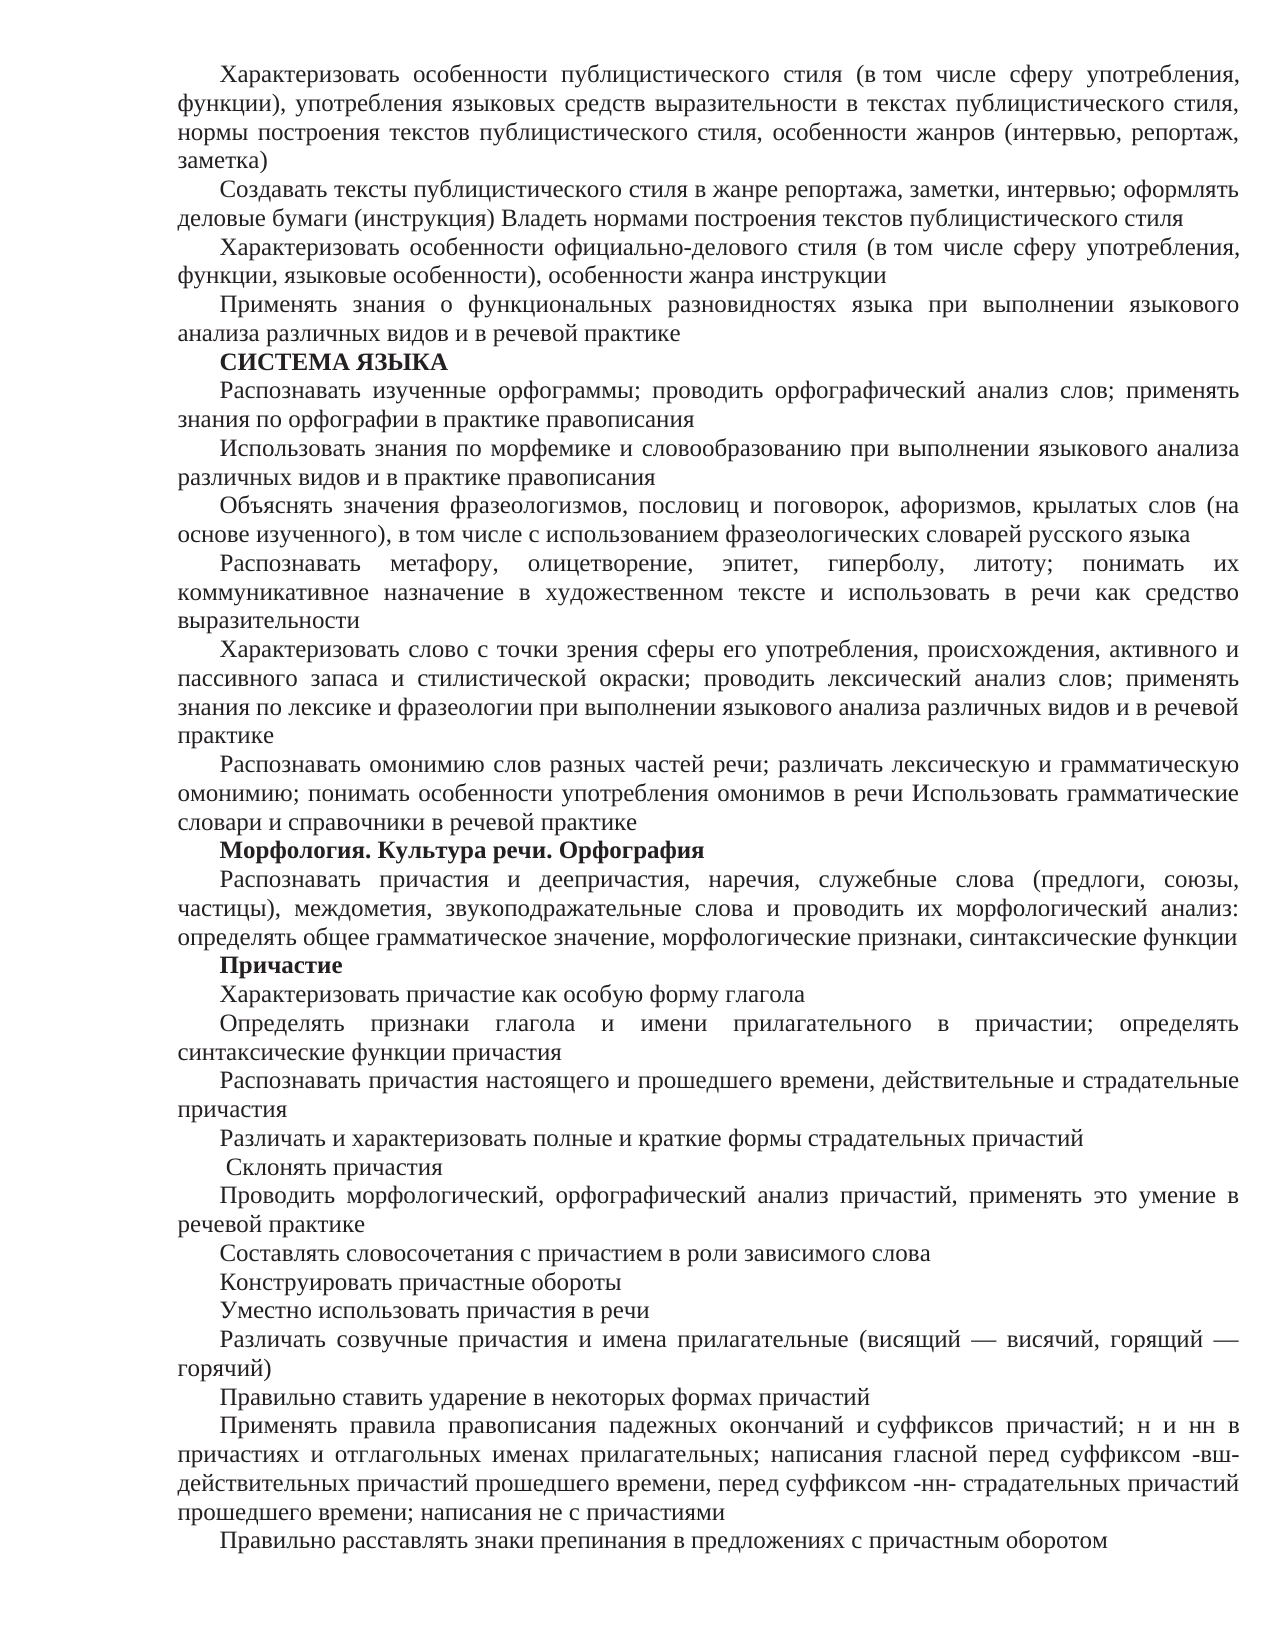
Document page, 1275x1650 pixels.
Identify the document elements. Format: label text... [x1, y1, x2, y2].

text Конструировать причастные обороты [177, 1267, 1240, 1295]
text Морфология. Культура речи. Орфография [177, 835, 1240, 864]
text Определять признаки глагола и имени прилагательного в причастии; определять синтаксические функции причастия [177, 1008, 1240, 1065]
text Характеризовать особенности публицистического стиля (в том числе сферу употребления, функции), употребления языковых средств выразительности в текстах публицистического стиля, нормы построения текстов публицистического стиля, особенности жанров (интервью, репортаж, заметка) [177, 59, 1240, 174]
text Создавать тексты публицистического стиля в жанре репортажа, заметки, интервью; оформлять деловые бумаги (инструкция) Владеть нормами построения текстов публицистического стиля [177, 174, 1240, 232]
text Распознавать метафору, олицетворение, эпитет, гиперболу, литоту; понимать их коммуникативное назначение в художественном тексте и использовать в речи как средство выразительности [177, 548, 1240, 634]
text Распознавать причастия настоящего и прошедшего времени, действительные и страдательные причастия [177, 1065, 1240, 1123]
text Распознавать изученные орфограммы; проводить орфографический анализ слов; применять знания по орфографии в практике правописания [177, 375, 1240, 433]
text Проводить морфологический, орфографический анализ причастий, применять это умение в речевой практике [177, 1180, 1240, 1238]
text Использовать знания по морфемике и словообразованию при выполнении языкового анализа различных видов и в практике правописания [177, 433, 1240, 490]
text Применять правила правописания падежных окончаний и суффиксов причастий; н и нн в причастиях и отглагольных именах прилагательных; написания гласной перед суффиксом -вш- действительных причастий прошедшего времени, перед суффиксом -нн- страдательных причастий прошедшего времени; написания не с причастиями [177, 1410, 1240, 1525]
text Применять знания о функциональных разновидностях языка при выполнении языкового анализа различных видов и в речевой практике [177, 289, 1240, 347]
text Правильно расставлять знаки препинания в предложениях с причастным оборотом [177, 1525, 1240, 1554]
text Различать созвучные причастия и имена прилагательные (висящий — висячий, горящий — горячий) [177, 1324, 1240, 1382]
text СИСТЕМА ЯЗЫКА [177, 347, 1240, 375]
text Составлять словосочетания с причастием в роли зависимого слова [177, 1238, 1240, 1267]
text Характеризовать слово с точки зрения сферы его употребления, происхождения, активного и пассивного запаса и стилистической окраски; проводить лексический анализ слов; применять знания по лексике и фразеологии при выполнении языкового анализа различных видов и в речевой практике [177, 634, 1240, 749]
text Причастие [177, 950, 1240, 979]
text Характеризовать причастие как особую форму глагола [177, 979, 1240, 1008]
text Уместно использовать причастия в речи [177, 1295, 1240, 1324]
text Распознавать причастия и деепричастия, наречия, служебные слова (предлоги, союзы, частицы), междометия, звукоподражательные слова и проводить их морфологический анализ: определять общее грамматическое значение, морфологические признаки, синтаксические функции [177, 864, 1240, 950]
text Объяснять значения фразеологизмов, пословиц и поговорок, афоризмов, крылатых слов (на основе изученного), в том числе с использованием фразеологических словарей русского языка [177, 490, 1240, 548]
text Правильно ставить ударение в некоторых формах причастий [177, 1382, 1240, 1410]
text Характеризовать особенности официально-делового стиля (в том числе сферу употребления, функции, языковые особенности), особенности жанра инструкции [177, 232, 1240, 289]
text Склонять причастия [177, 1152, 1240, 1180]
text Различать и характеризовать полные и краткие формы страдательных причастий [177, 1123, 1240, 1152]
text Распознавать омонимию слов разных частей речи; различать лексическую и грамматическую омонимию; понимать особенности употребления омонимов в речи Использовать грамматические словари и справочники в речевой практике [177, 749, 1240, 835]
